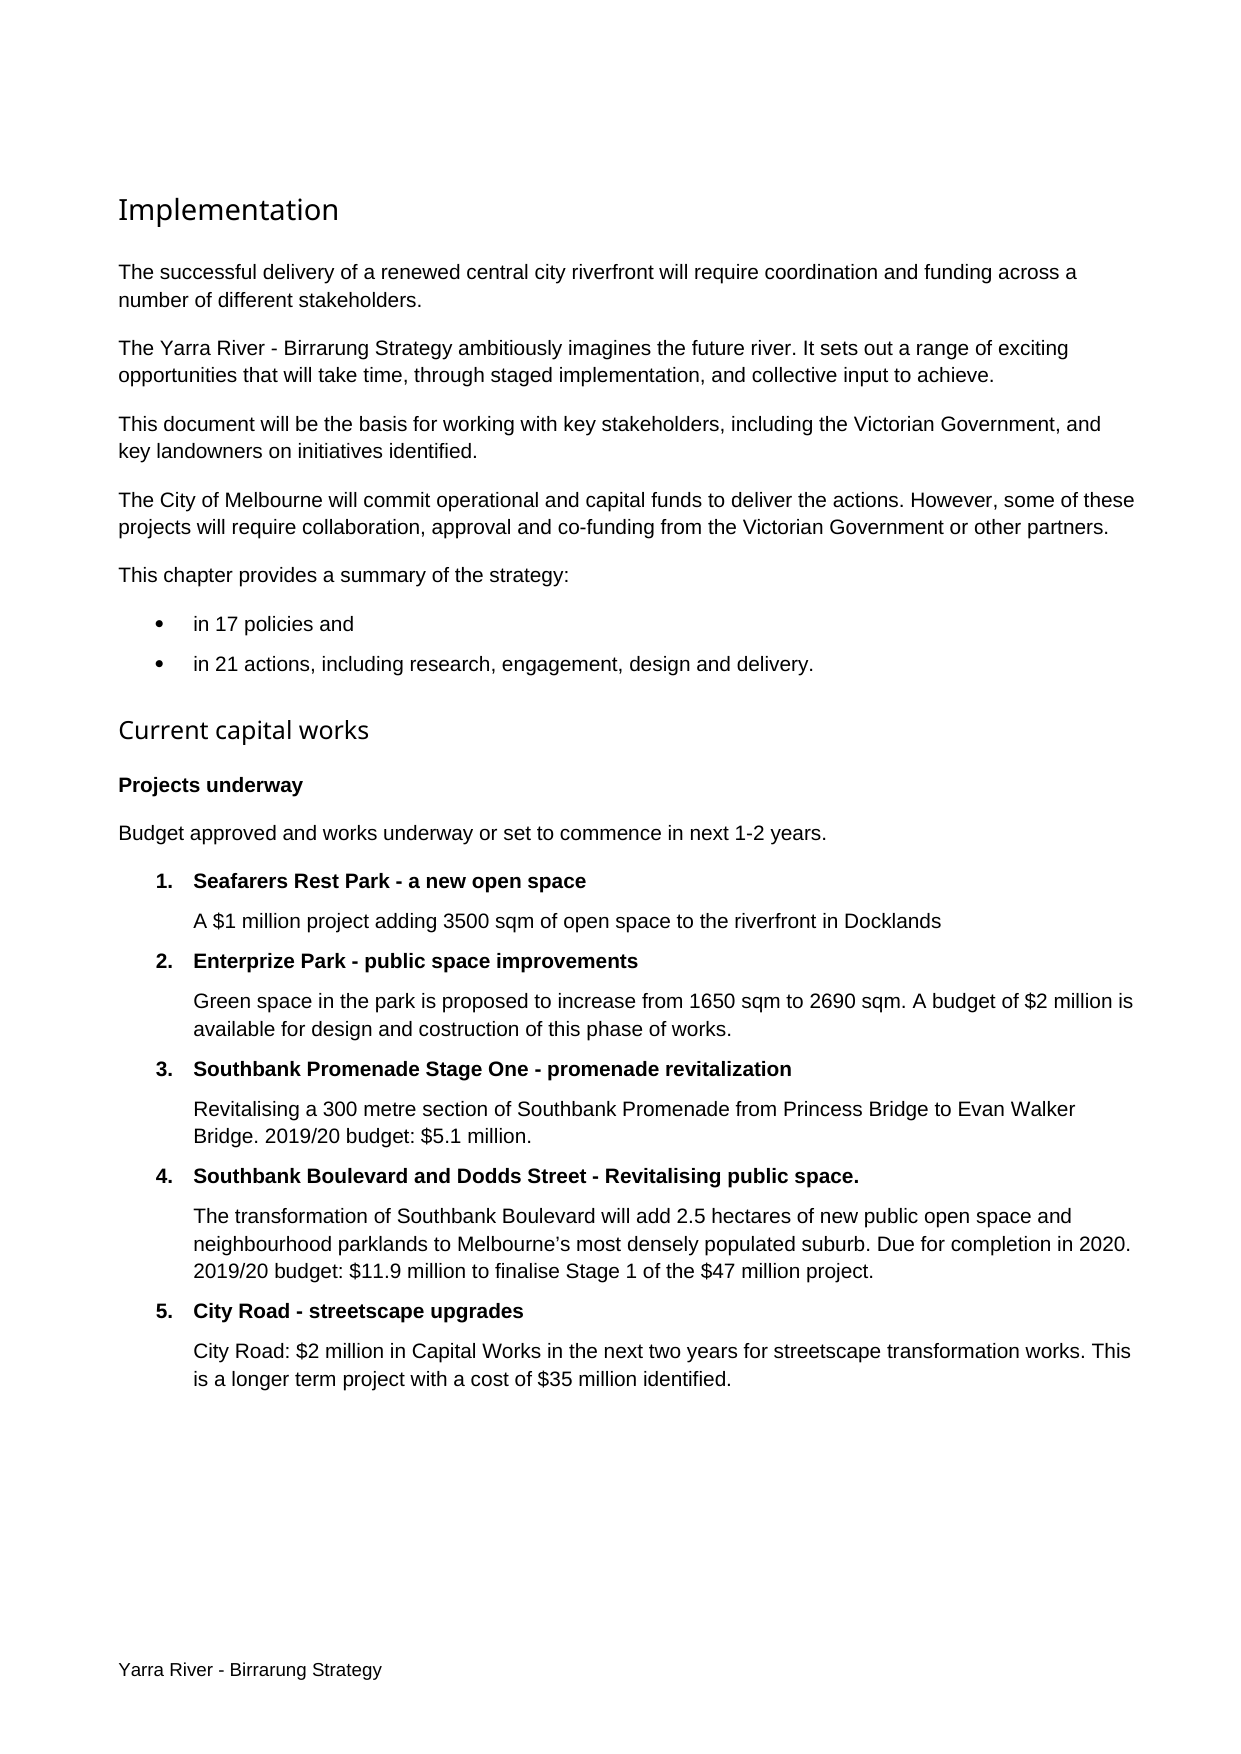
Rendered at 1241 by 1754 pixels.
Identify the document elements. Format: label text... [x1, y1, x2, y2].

list Southbank Boulevard and Dodds Street - Revitalising public space. [156, 1164, 1137, 1188]
list Green space in the park is proposed to increase from 1650 sqm to 2690 sqm. A budget of $2 million is available for design and costruction of this phase of works. [193, 989, 1137, 1041]
subtitle Current capital works [118, 713, 1137, 747]
list A $1 million project adding 3500 sqm of open space to the riverfront in Docklands [193, 909, 1137, 933]
list Southbank Promenade Stage One - promenade revitalization [156, 1057, 1137, 1081]
subtitle Implementation [118, 189, 1137, 229]
text The successful delivery of a renewed central city riverfront will require coordination and funding across a number of different stakeholders. [118, 260, 1137, 311]
list City Road - streetscape upgrades [156, 1299, 1137, 1323]
text The Yarra River - Birrarung Strategy ambitiously imagines the future river. It sets out a range of exciting opportunities that will take time, through staged implementation, and collective input to achieve. [118, 336, 1137, 387]
text Projects underway [118, 773, 1137, 797]
list Revitalising a 300 metre section of Southbank Promenade from Princess Bridge to Evan Walker Bridge. 2019/20 budget: $5.1 million. [193, 1097, 1137, 1148]
list in 17 policies and [156, 612, 1137, 636]
text The City of Melbourne will commit operational and capital funds to deliver the actions. However, some of these projects will require collaboration, approval and co-funding from the Victorian Government or other partners. [118, 487, 1137, 539]
list Seafarers Rest Park - a new open space [156, 869, 1137, 893]
text This chapter provides a summary of the strategy: [118, 563, 1137, 587]
list Enterprize Park - public space improvements [156, 949, 1137, 973]
text This document will be the basis for working with key stakeholders, including the Victorian Government, and key landowners on initiatives identified. [118, 412, 1137, 463]
text Budget approved and works underway or set to commence in next 1-2 years. [118, 821, 1137, 845]
list in 21 actions, including research, engagement, design and delivery. [156, 652, 1137, 676]
list City Road: $2 million in Capital Works in the next two years for streetscape transformation works. This is a longer term project with a cost of $35 million identified. [193, 1339, 1137, 1391]
list The transformation of Southbank Boulevard will add 2.5 hectares of new public open space and neighbourhood parklands to Melbourne’s most densely populated suburb. Due for completion in 2020. 2019/20 budget: $11.9 million to finalise Stage 1 of the $47 million project. [193, 1204, 1137, 1283]
